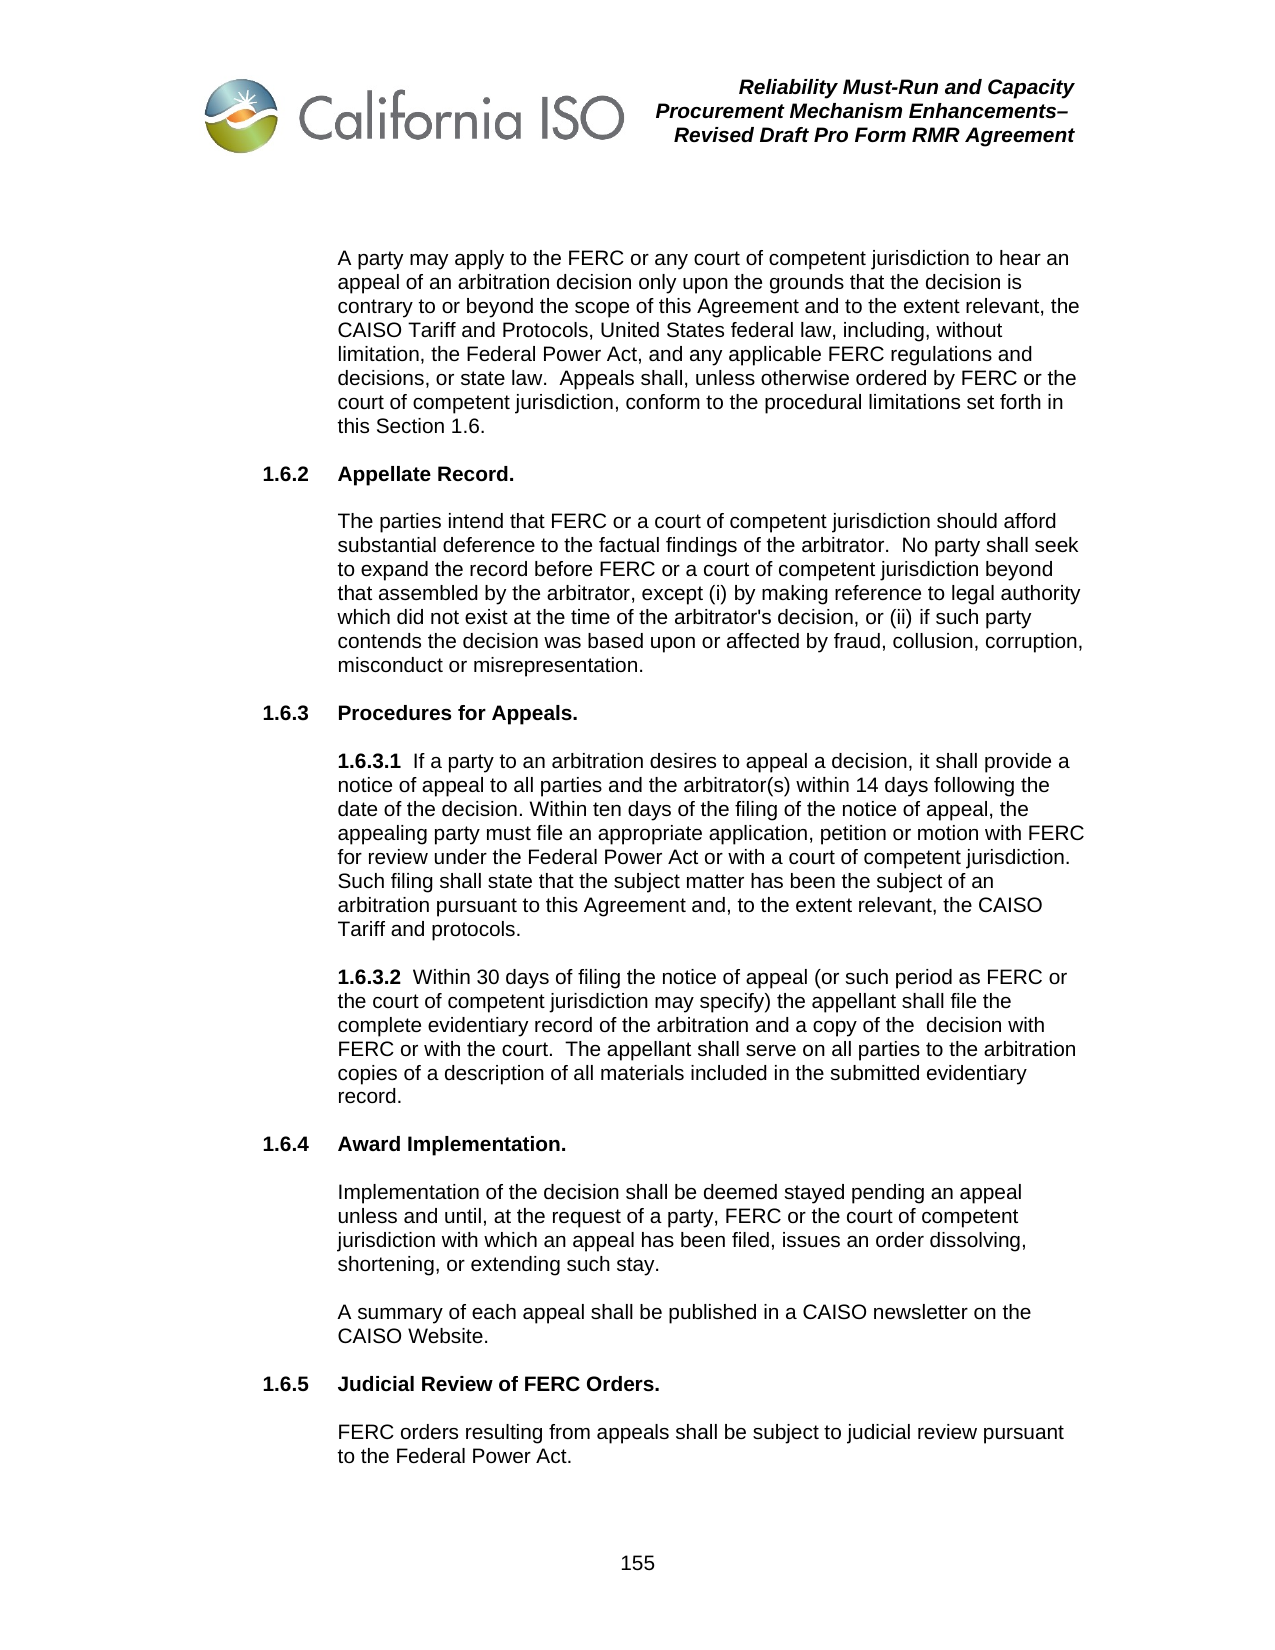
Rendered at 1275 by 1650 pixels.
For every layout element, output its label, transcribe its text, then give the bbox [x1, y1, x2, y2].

text 1.6.3.1 If a party to an arbitration desires to appeal a decision, it shall provide a notice of appeal to all parties and the arbitrator(s) within 14 days following the date of the decision. Within ten days of the filing of the notice of appeal, the appealing party must file an appropriate application, petition or motion with FERC for review under the Federal Power Act or with a court of competent jurisdiction. Such filing shall state that the subject matter has been the subject of an arbitration pursuant to this Agreement and, to the extent relevant, the CAISO Tariff and protocols. [337, 749, 1087, 941]
text 1.6.3 Procedures for Appeals. [262, 701, 1087, 725]
picture [198, 75, 628, 156]
text 1.6.3.2 Within 30 days of filing the notice of appeal (or such period as FERC or the court of competent jurisdiction may specify) the appellant shall file the complete evidentiary record of the arbitration and a copy of the decision with FERC or with the court. The appellant shall serve on all parties to the arbitration copies of a description of all materials included in the submitted evidentiary record. [337, 964, 1087, 1108]
text The parties intend that FERC or a court of competent jurisdiction should afford substantial deference to the factual findings of the arbitrator. No party shall seek to expand the record before FERC or a court of competent jurisdiction beyond that assembled by the arbitrator, except (i) by making reference to legal authority which did not exist at the time of the arbitrator's decision, or (ii) if such party contends the decision was based upon or affected by fraud, collusion, corruption, misconduct or misrepresentation. [337, 509, 1087, 677]
text 1.6.2 Appellate Record. [262, 461, 1087, 485]
text 1.6.4 Award Implementation. [262, 1132, 1087, 1156]
text Implementation of the decision shall be deemed stayed pending an appeal unless and until, at the request of a party, FERC or the court of competent jurisdiction with which an appeal has been filed, issues an order dissolving, shortening, or extending such stay. [337, 1180, 1087, 1276]
text A party may apply to the FERC or any court of competent jurisdiction to hear an appeal of an arbitration decision only upon the grounds that the decision is contrary to or beyond the scope of this Agreement and to the extent relevant, the CAISO Tariff and Protocols, United States federal law, including, without limitation, the Federal Power Act, and any applicable FERC regulations and decisions, or state law. Appeals shall, unless otherwise ordered by FERC or the court of competent jurisdiction, conform to the procedural limitations set forth in this Section 1.6. [337, 246, 1087, 437]
text A summary of each appeal shall be published in a CAISO newsletter on the CAISO Website. [337, 1300, 1087, 1348]
text FERC orders resulting from appeals shall be subject to judicial review pursuant to the Federal Power Act. [337, 1420, 1087, 1468]
text 1.6.5 Judicial Review of FERC Orders. [262, 1372, 1087, 1396]
